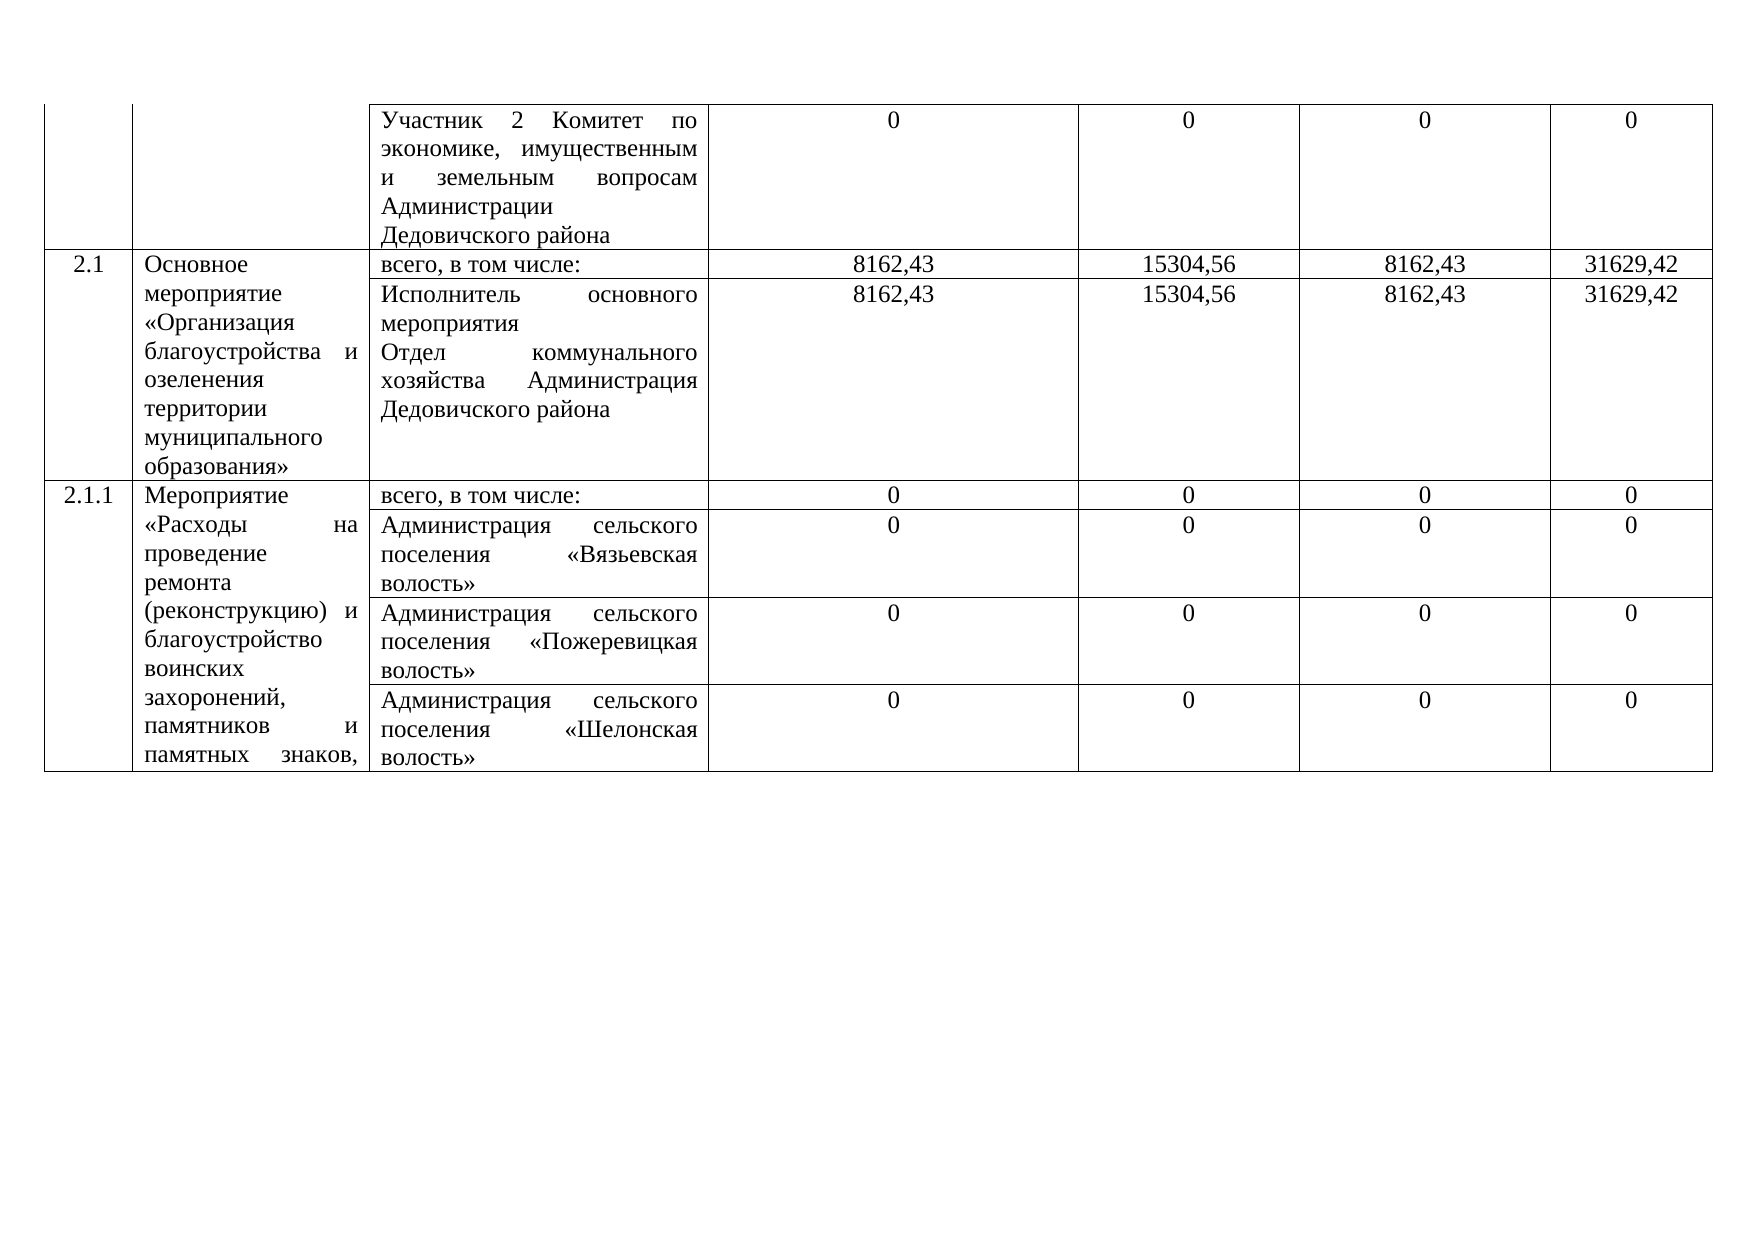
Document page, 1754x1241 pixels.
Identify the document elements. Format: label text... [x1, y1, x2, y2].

table_cell 0 [1079, 685, 1299, 771]
table_cell Администрация сельского поселения «Шелонская волость» [370, 685, 708, 771]
table_cell всего, в том числе: [370, 250, 708, 278]
table_cell Администрация сельского поселения «Вязьевская волость» [370, 510, 708, 597]
table_cell Исполнитель основного мероприятия Отдел коммунального хозяйства Администрация Дедовичского района [370, 279, 708, 479]
table_cell 15304,56 [1079, 250, 1299, 278]
table_cell 0 [709, 598, 1078, 684]
table_cell всего, в том числе: [370, 481, 708, 509]
table_cell 8162,43 [709, 279, 1078, 479]
table_cell 2.1 [45, 250, 132, 479]
table_cell 0 [1551, 481, 1712, 509]
table_cell 0 [709, 481, 1078, 509]
table_cell 0 [1551, 510, 1712, 597]
table_cell Участник 2 Комитет по экономике, имущественным и земельным вопросам Администрации Дедовичского района [370, 105, 708, 248]
table_cell 31629,42 [1551, 279, 1712, 479]
table_cell 0 [709, 105, 1078, 248]
table_cell 0 [1079, 105, 1299, 248]
table_cell 0 [1079, 598, 1299, 684]
table_cell 0 [1300, 105, 1550, 248]
table_cell Основное мероприятие «Организация благоустройства и озеленения территории муниципального образования» [133, 250, 369, 479]
table_cell 0 [1079, 510, 1299, 597]
table_cell 0 [1551, 598, 1712, 684]
table_cell 0 [1551, 105, 1712, 248]
table_cell Администрация сельского поселения «Пожеревицкая волость» [370, 598, 708, 684]
table_cell 0 [709, 685, 1078, 771]
table_cell 0 [1300, 598, 1550, 684]
table_cell 31629,42 [1551, 250, 1712, 278]
table_cell 8162,43 [709, 250, 1078, 278]
table_cell 8162,43 [1300, 250, 1550, 278]
table_cell 0 [1300, 510, 1550, 597]
table_cell 0 [1079, 481, 1299, 509]
table_cell 15304,56 [1079, 279, 1299, 479]
table_cell Мероприятие «Расходы на проведение ремонта (реконструкцию) и благоустройство воинских захоронений, памятников и памятных знаков, увековечивающих память погибших при защите Отечества на территории муниципального образования, благоустройство территорий воинских захоронений, памятников и памятных знаков» [133, 481, 369, 771]
table_cell 0 [1300, 481, 1550, 509]
table_cell 2.1.1 [45, 481, 132, 771]
table_cell 0 [1551, 685, 1712, 771]
table_cell 0 [709, 510, 1078, 597]
table_cell 0 [1300, 685, 1550, 771]
table_cell 8162,43 [1300, 279, 1550, 479]
